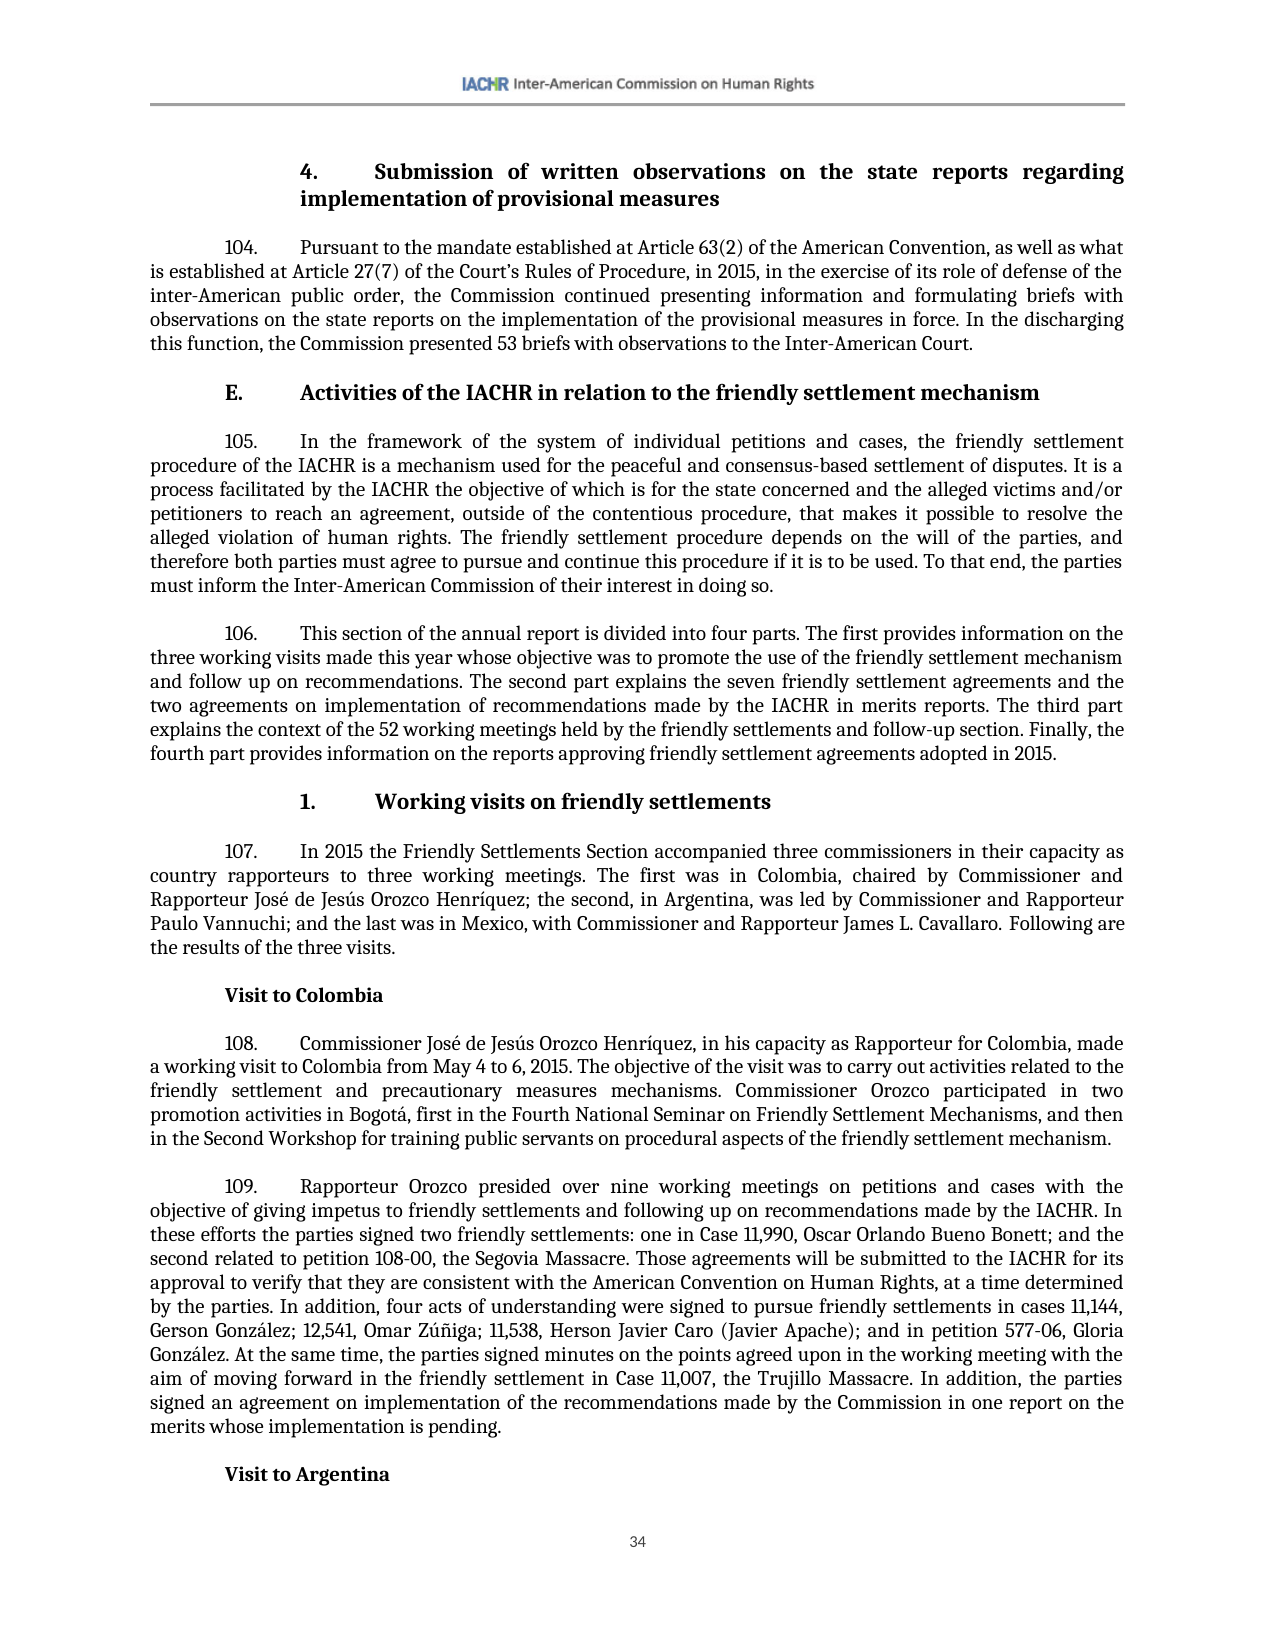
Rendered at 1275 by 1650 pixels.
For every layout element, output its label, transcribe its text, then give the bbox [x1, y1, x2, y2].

subtitle 4. Submission of written observations on the state reports regarding implementation of provisional measures [300, 159, 1125, 212]
list This section of the annual report is divided into four parts. The first provides information on the three working visits made this year whose objective was to promote the use of the friendly settlement mechanism and follow up on recommendations. The second part explains the seven friendly settlement agreements and the two agreements on implementation of recommendations made by the IACHR in merits reports. The third part explains the context of the 52 working meetings held by the friendly settlements and follow-up section. Finally, the fourth part provides information on the reports approving friendly settlement agreements adopted in 2015. [150, 621, 1125, 765]
list Commissioner José de Jesús Orozco Henríquez, in his capacity as Rapporteur for Colombia, made a working visit to Colombia from May 4 to 6, 2015. The objective of the visit was to carry out activities related to the friendly settlement and precautionary measures mechanisms. Commissioner Orozco participated in two promotion activities in Bogotá, first in the Fourth National Seminar on Friendly Settlement Mechanisms, and then in the Second Workshop for training public servants on procedural aspects of the friendly settlement mechanism. [150, 1031, 1125, 1151]
list In the framework of the system of individual petitions and cases, the friendly settlement procedure of the IACHR is a mechanism used for the peaceful and consensus-based settlement of disputes. It is a process facilitated by the IACHR the objective of which is for the state concerned and the alleged victims and/or petitioners to reach an agreement, outside of the contentious procedure, that makes it possible to resolve the alleged violation of human rights. The friendly settlement procedure depends on the will of the parties, and therefore both parties must agree to pursue and continue this procedure if it is to be used. To that end, the parties must inform the Inter-American Commission of their interest in doing so. [150, 430, 1125, 597]
subtitle 1. Working visits on friendly settlements [300, 789, 1125, 816]
list In 2015 the Friendly Settlements Section accompanied three commissioners in their capacity as country rapporteurs to three working meetings. The first was in Colombia, chaired by Commissioner and Rapporteur José de Jesús Orozco Henríquez; the second, in Argentina, was led by Commissioner and Rapporteur Paulo Vannuchi; and the last was in Mexico, with Commissioner and Rapporteur James L. Cavallaro. Following are the results of the three visits. [150, 839, 1125, 959]
picture [450, 75, 826, 93]
text Visit to Colombia [150, 983, 1125, 1007]
list Pursuant to the mandate established at Article 63(2) of the American Convention, as well as what is established at Article 27(7) of the Court’s Rules of Procedure, in 2015, in the exercise of its role of defense of the inter-American public order, the Commission continued presenting information and formulating briefs with observations on the state reports on the implementation of the provisional measures in force. In the discharging this function, the Commission presented 53 briefs with observations to the Inter-American Court. [150, 236, 1125, 356]
list Rapporteur Orozco presided over nine working meetings on petitions and cases with the objective of giving impetus to friendly settlements and following up on recommendations made by the IACHR. In these efforts the parties signed two friendly settlements: one in Case 11,990, Oscar Orlando Bueno Bonett; and the second related to petition 108-00, the Segovia Massacre. Those agreements will be submitted to the IACHR for its approval to verify that they are consistent with the American Convention on Human Rights, at a time determined by the parties. In addition, four acts of understanding were signed to pursue friendly settlements in cases 11,144, Gerson González; 12,541, Omar Zúñiga; 11,538, Herson Javier Caro (Javier Apache); and in petition 577-06, Gloria González. At the same time, the parties signed minutes on the points agreed upon in the working meeting with the aim of moving forward in the friendly settlement in Case 11,007, the Trujillo Massacre. In addition, the parties signed an agreement on implementation of the recommendations made by the Commission in one report on the merits whose implementation is pending. [150, 1175, 1125, 1438]
text Visit to Argentina [150, 1462, 1125, 1486]
subtitle Activities of the IACHR in relation to the friendly settlement mechanism [225, 379, 1125, 406]
